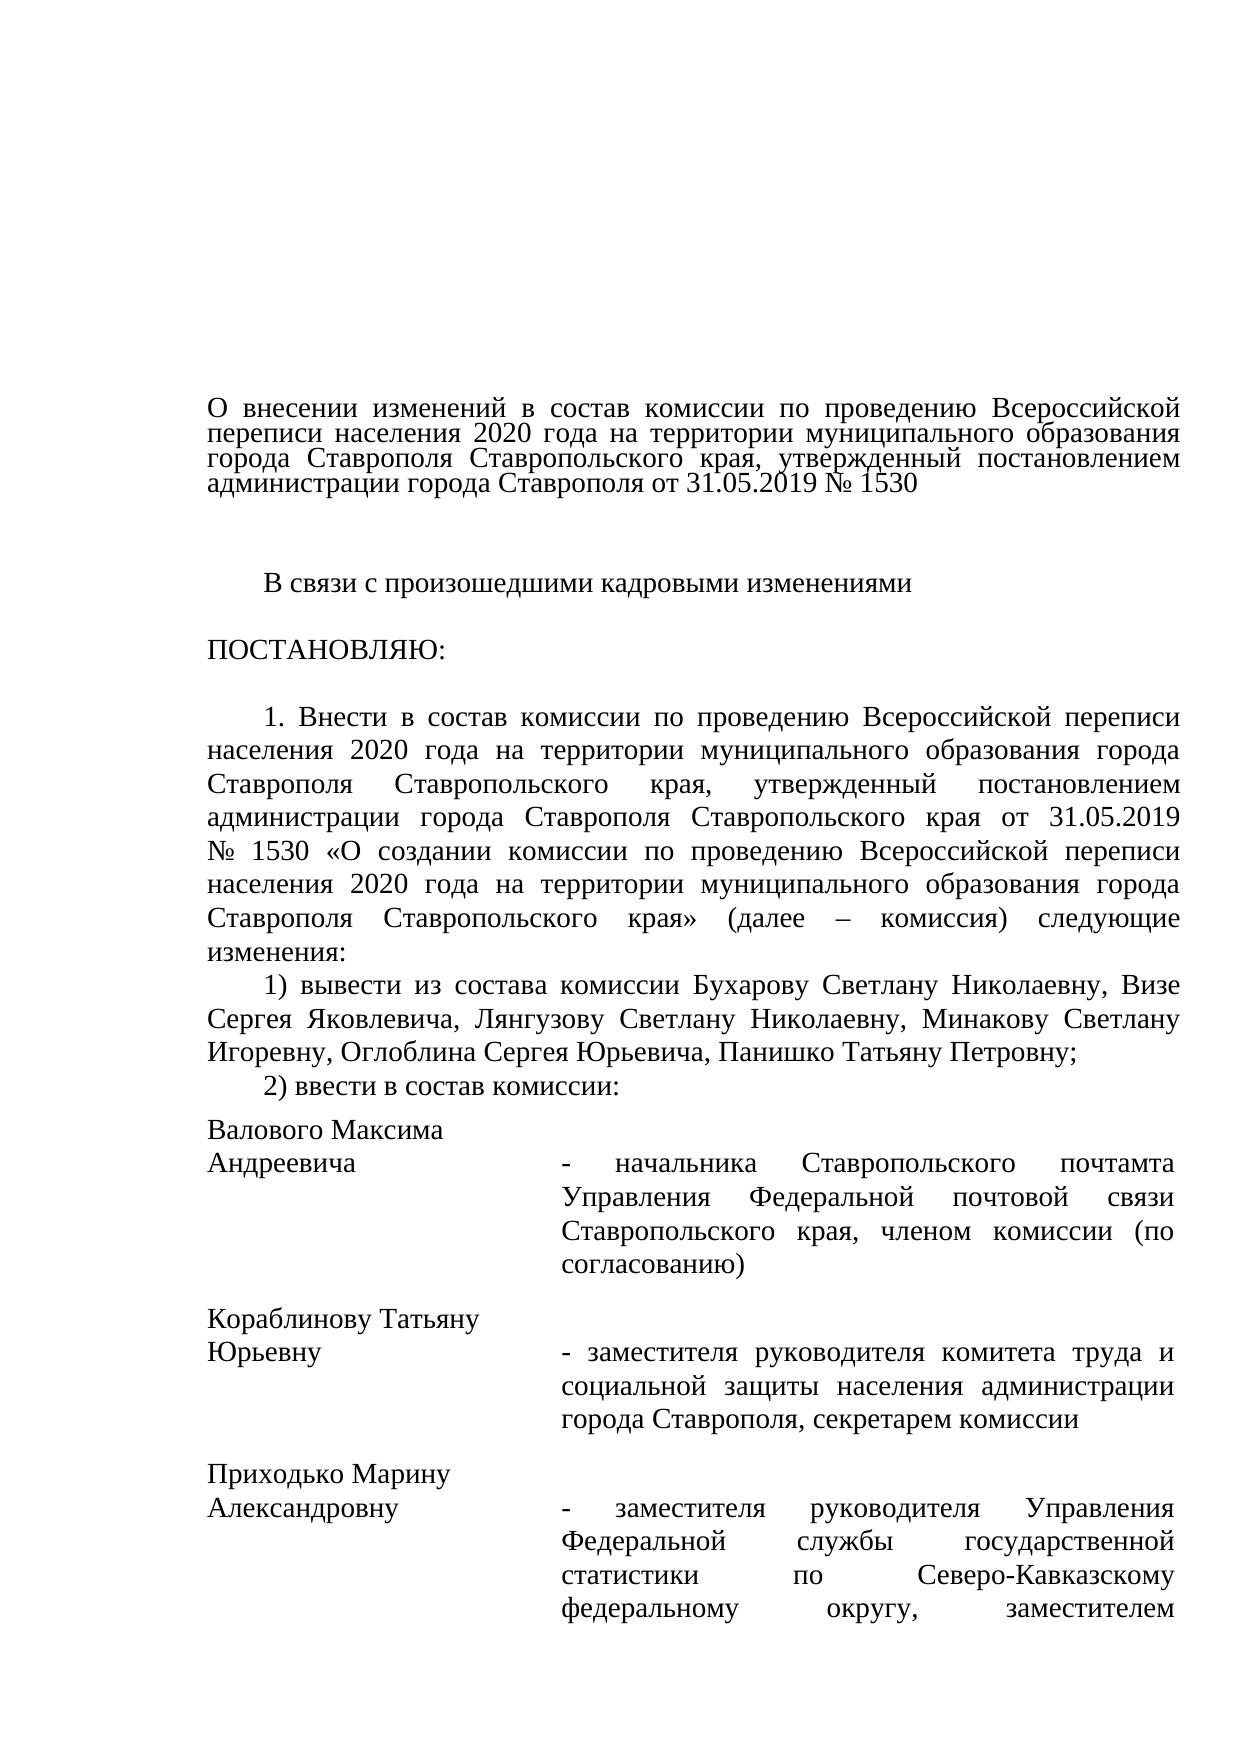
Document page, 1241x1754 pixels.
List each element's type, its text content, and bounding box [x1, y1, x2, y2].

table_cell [200, 1446, 554, 1635]
table_cell Кораблинову Татьяну Юрьевну [200, 1290, 554, 1446]
text ПОСТАНОВЛЯЮ: [207, 632, 1181, 665]
table_cell - заместителя руководителя комитета труда и социальной защиты населения администрации города Ставрополя, секретарем комиссии [555, 1290, 1181, 1446]
table_header - начальника Ставропольского почтамта Управления Федеральной почтовой связи Ставропольского края, членом комиссии (по согласованию) [555, 1101, 1181, 1290]
text 1) вывести из состава комиссии Бухарову Светлану Николаевну, Визе Сергея Яковлевича, Лянгузову Светлану Николаевну, Минакову Светлану Игоревну, Оглоблина Сергея Юрьевича, Панишко Татьяну Петровну; [207, 967, 1181, 1068]
text В связи с произошедшими кадровыми изменениями [207, 565, 1181, 598]
text 2) ввести в состав комиссии: [207, 1068, 1181, 1101]
text О внесении изменений в состав комиссии по проведению Всероссийской переписи населения 2020 года на территории муниципального образования города Ставрополя Ставропольского края, утвержденный постановлением администрации города Ставрополя от 31.05.2019 № 1530 [207, 398, 1181, 498]
text 1. Внести в состав комиссии по проведению Всероссийской переписи населения 2020 года на территории муниципального образования города Ставрополя Ставропольского края, утвержденный постановлением администрации города Ставрополя Ставропольского края от 31.05.2019 № 1530 «О создании комиссии по проведению Всероссийской переписи населения 2020 года на территории муниципального образования города Ставрополя Ставропольского края» (далее – комиссия) следующие изменения: [207, 699, 1181, 967]
table_header Валового Максима Андреевича [200, 1101, 554, 1290]
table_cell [555, 1446, 1181, 1635]
